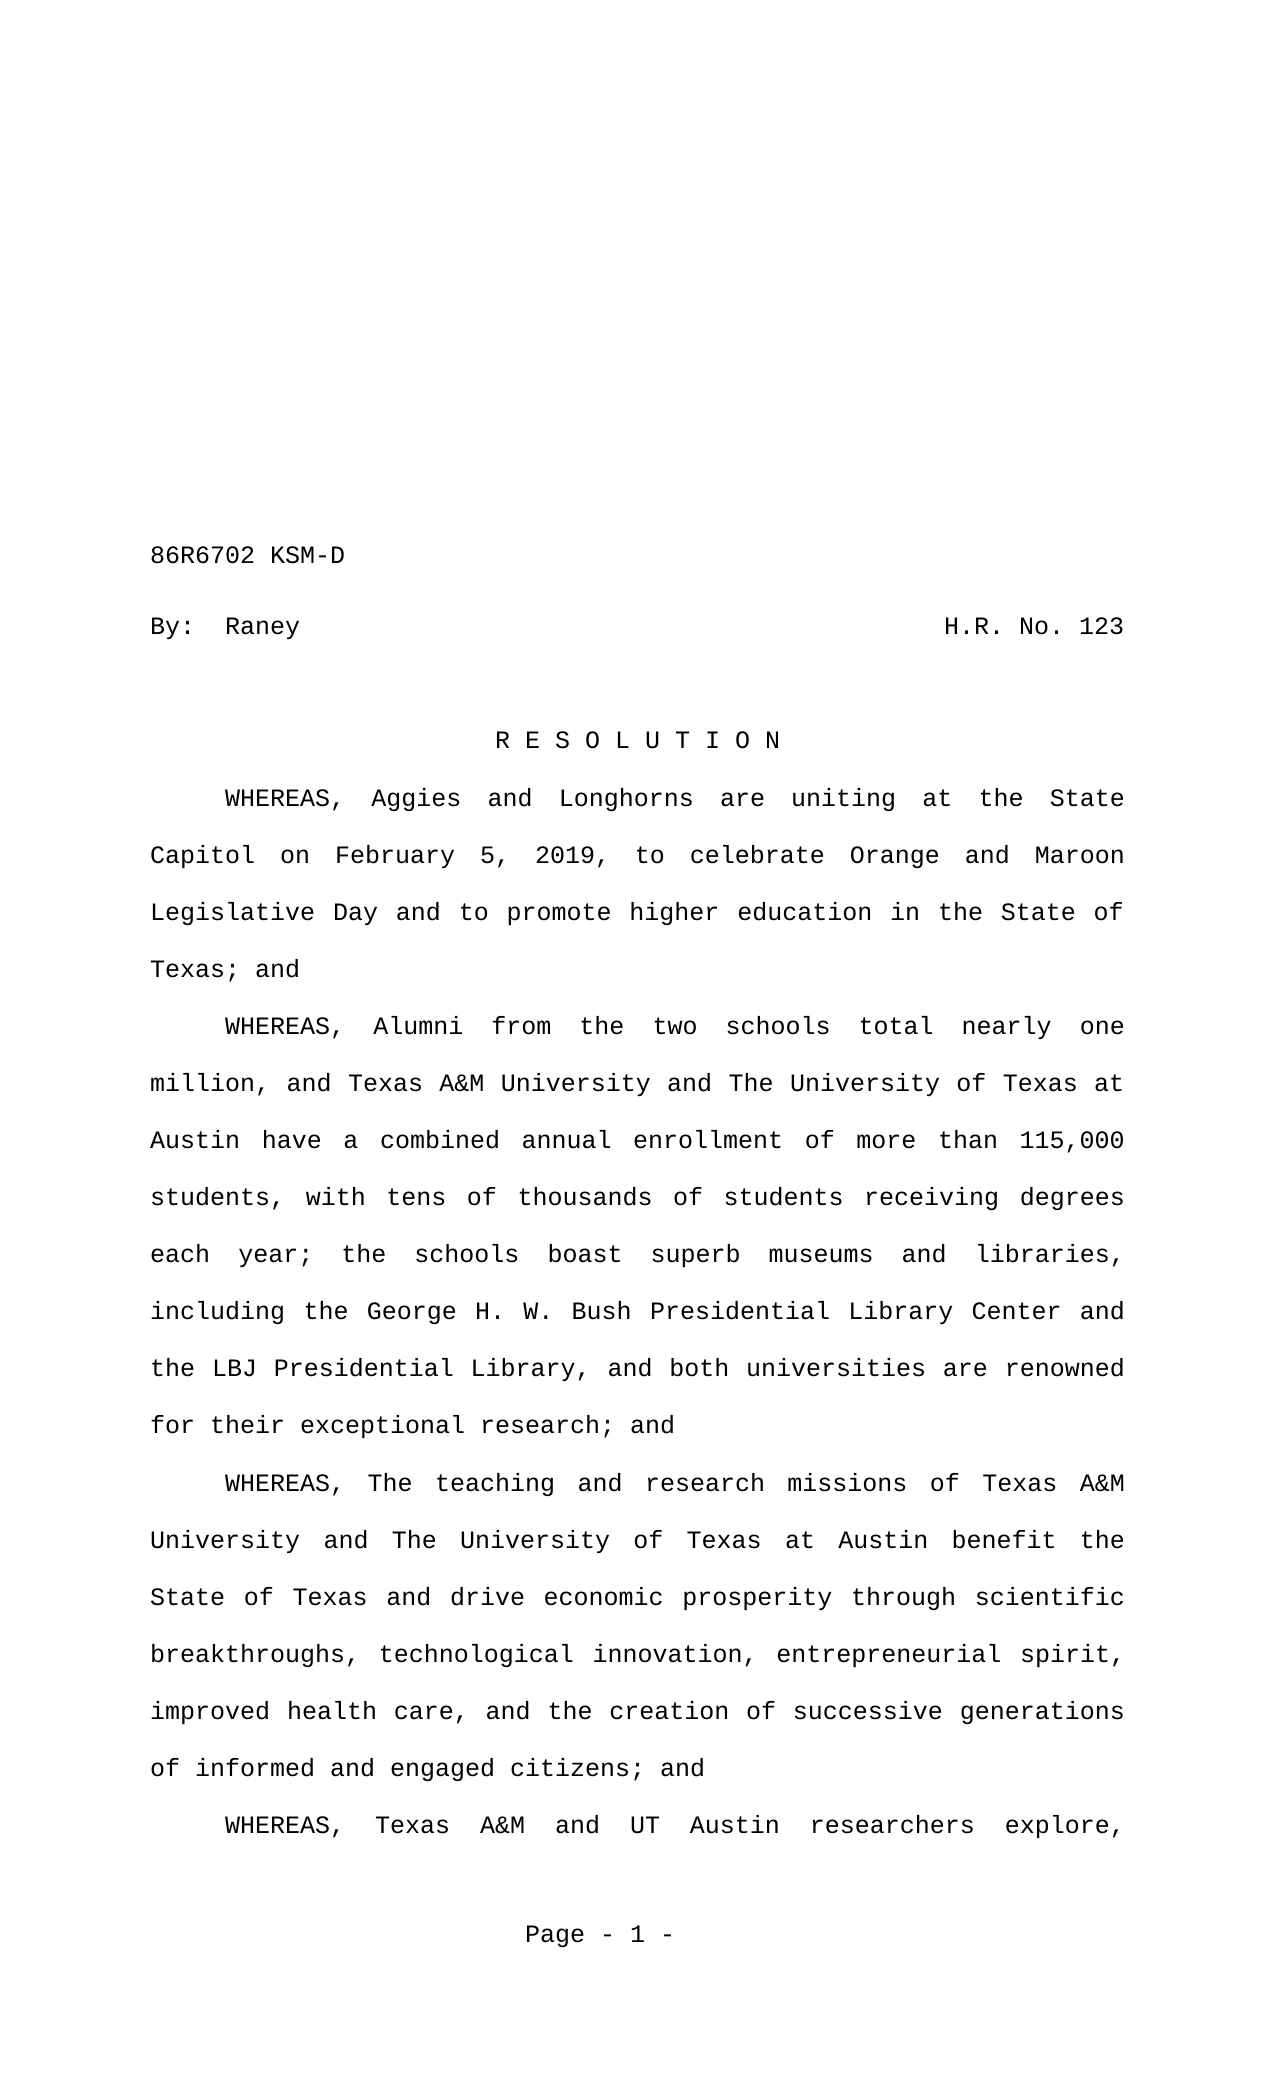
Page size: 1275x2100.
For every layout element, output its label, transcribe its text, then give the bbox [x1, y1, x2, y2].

text 86R6702 KSM-D [150, 542, 1125, 571]
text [150, 1812, 1125, 1841]
text WHEREAS, Aggies and Longhorns are uniting at the State Capitol on February 5, 2019, to celebrate Orange and Maroon Legislative Day and to promote higher education in the State of Texas; and [150, 785, 1125, 985]
text WHEREAS, The teaching and research missions of Texas A&M University and The University of Texas at Austin benefit the State of Texas and drive economic prosperity through scientific breakthroughs, technological innovation, entrepreneurial spirit, improved health care, and the creation of successive generations of informed and engaged citizens; and [150, 1470, 1125, 1784]
text R E S O L U T I O N [150, 728, 1125, 756]
text WHEREAS, Alumni from the two schools total nearly one million, and Texas A&M University and The University of Texas at Austin have a combined annual enrollment of more than 115,000 students, with tens of thousands of students receiving degrees each year; the schools boast superb museums and libraries, including the George H. W. Bush Presidential Library Center and the LBJ Presidential Library, and both universities are renowned for their exceptional research; and [150, 1013, 1125, 1441]
text By: Raney H.R. No. 123 [150, 614, 1125, 642]
